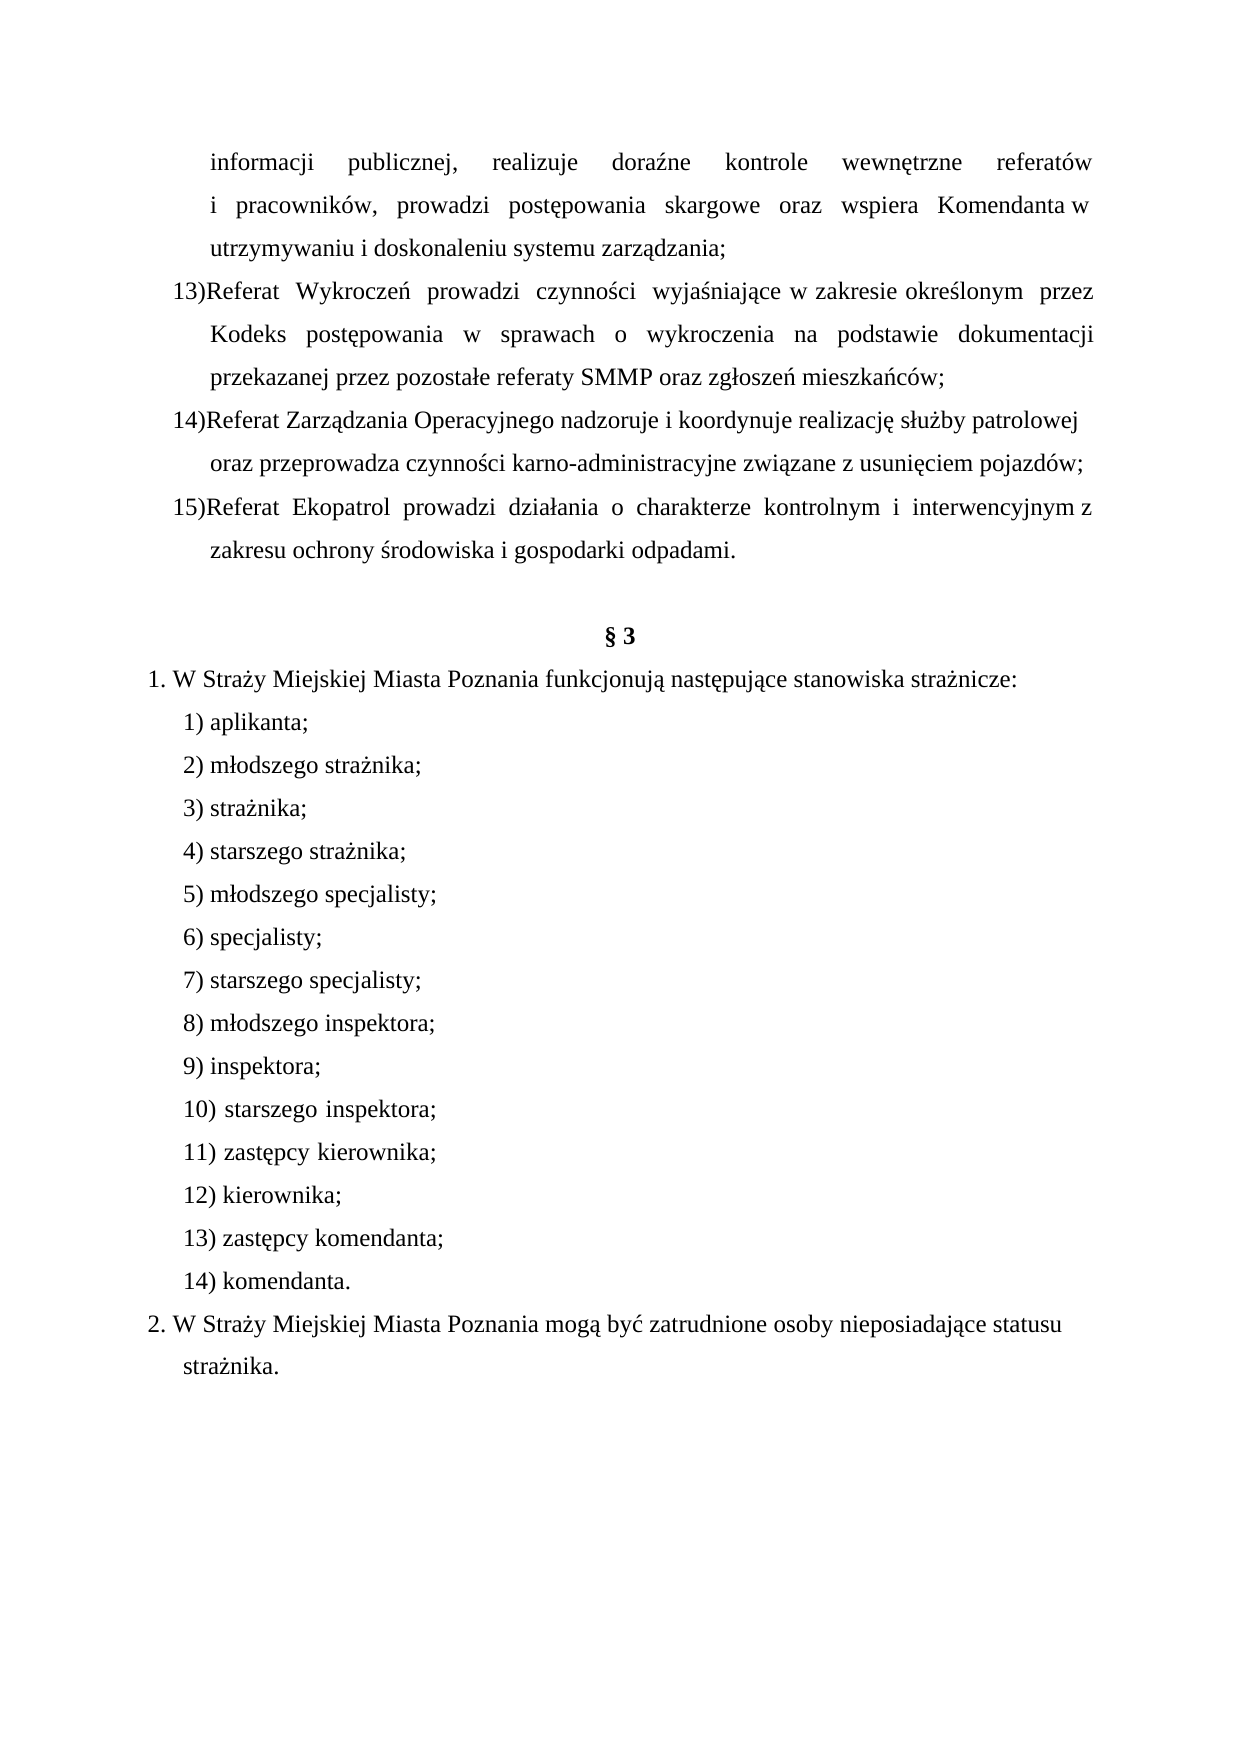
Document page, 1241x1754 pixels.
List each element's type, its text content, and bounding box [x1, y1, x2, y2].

text 2. W Straży Miejskiej Miasta Poznania mogą być zatrudnione osoby nieposiadające statusu strażnika. [147, 1309, 1099, 1380]
text 1. W Straży Miejskiej Miasta Poznania funkcjonują następujące stanowiska strażnicze: 1) aplikanta; [147, 664, 1025, 736]
text 2) młodszego strażnika; 3) strażnika; [183, 750, 429, 822]
text § 3 [604, 621, 1154, 650]
text 13)Referat Wykroczeń prowadzi czynności wyjaśniające w zakresie określonym przez Kodeks postępowania w sprawach o wykroczenia na podstawie dokumentacji przekazanej przez pozostałe referaty SMMP oraz zgłoszeń mieszkańców; [172, 276, 1095, 391]
text 15)Referat Ekopatrol prowadzi działania o charakterze kontrolnym i interwencyjnym z zakresu ochrony środowiska i gospodarki odpadami. [172, 492, 1099, 563]
text 14)Referat Zarządzania Operacyjnego nadzoruje i koordynuje realizację służby patrolowej oraz przeprowadza czynności karno-administracyjne związane z usunięciem pojazdów; [172, 405, 1099, 477]
text 5) młodszego specjalisty; 6) specjalisty; [183, 879, 444, 951]
text informacji publicznej, realizuje doraźne kontrole wewnętrzne referatów [210, 147, 1154, 176]
text 13) zastępcy komendanta; 14) komendanta. [183, 1223, 451, 1294]
text 4) starszego strażnika; [183, 836, 1154, 865]
text 7) starszego specjalisty; 8) młodszego inspektora; 9) inspektora; [183, 965, 442, 1080]
text 10) starszego inspektora; 11) zastępcy kierownika; 12) kierownika; [183, 1094, 437, 1209]
text i pracowników, prowadzi postępowania skargowe oraz wspiera Komendanta w utrzymywaniu i doskonaleniu systemu zarządzania; [210, 190, 1099, 262]
